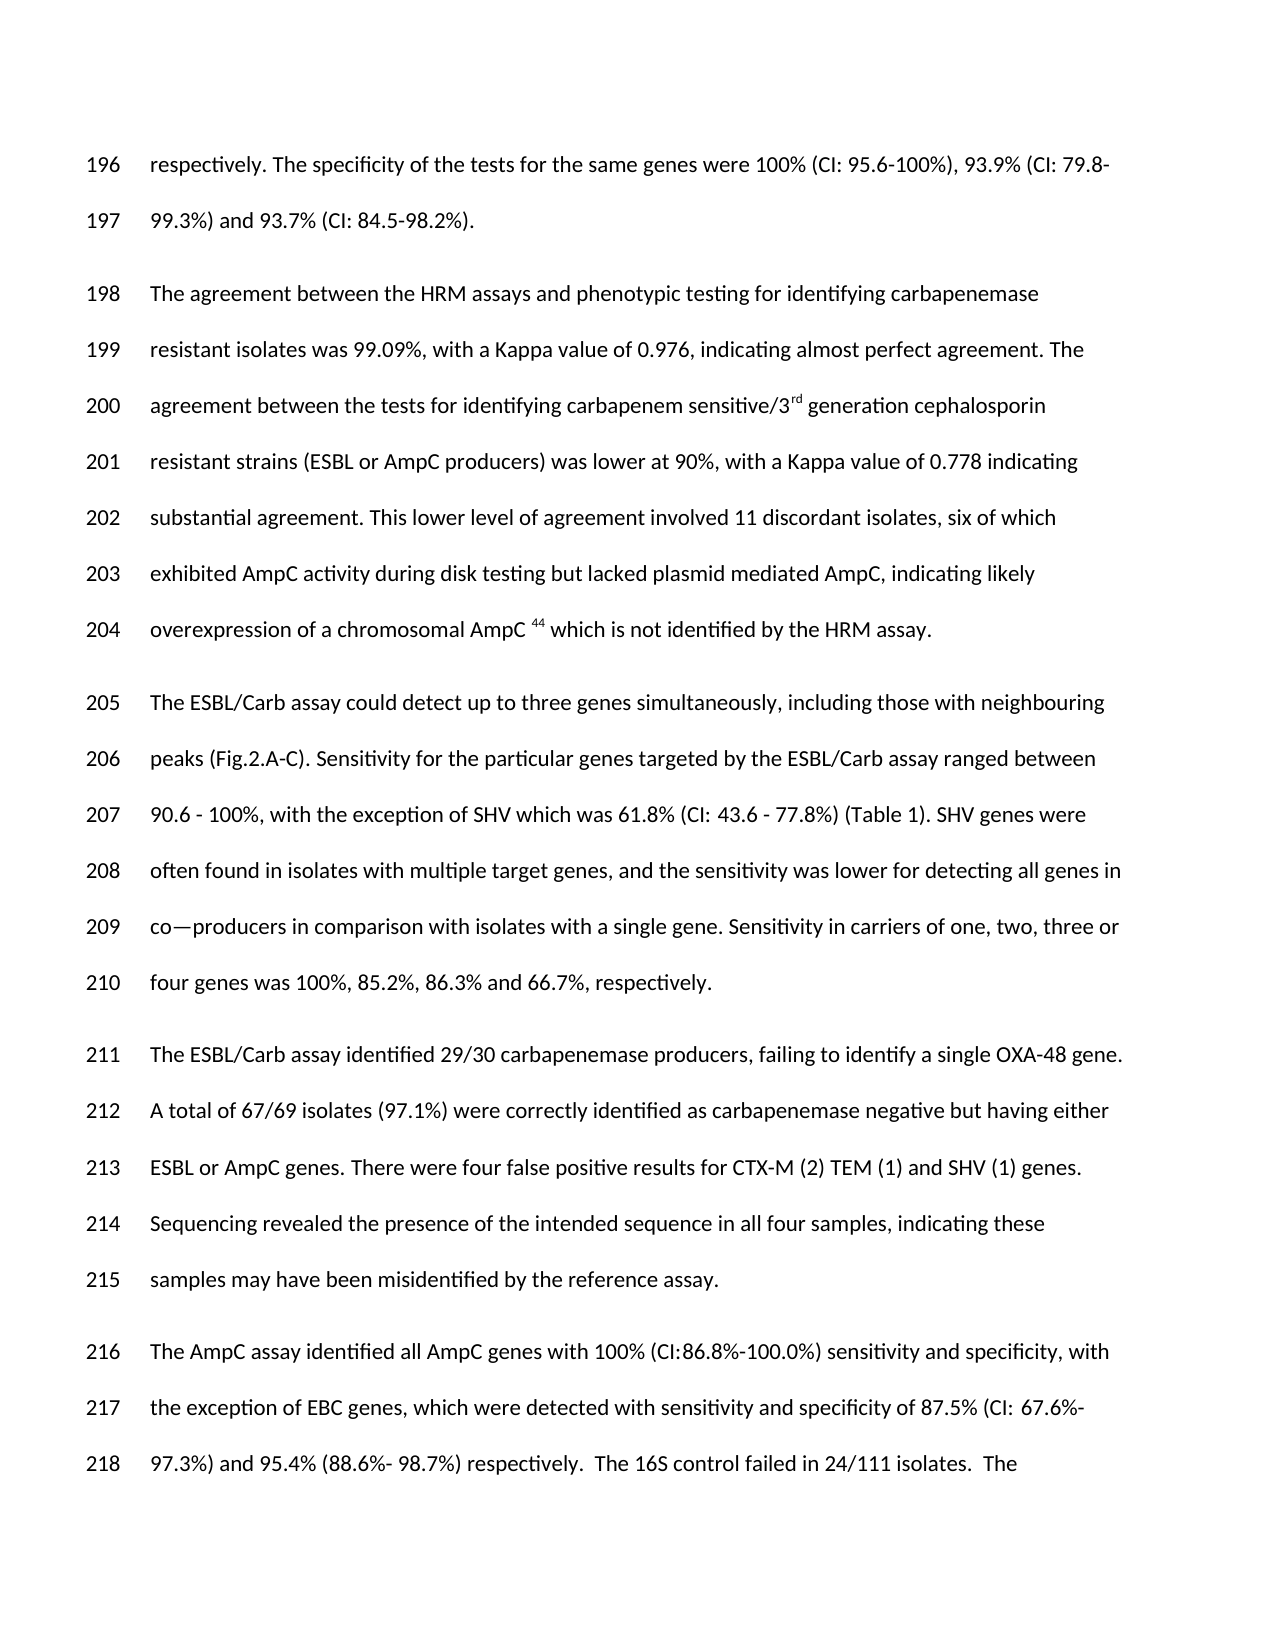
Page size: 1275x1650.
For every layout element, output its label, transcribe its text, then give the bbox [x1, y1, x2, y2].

text The ESBL/Carb assay could detect up to three genes simultaneously, including those with neighbouring peaks (Fig.2.A-C). Sensitivity for the particular genes targeted by the ESBL/Carb assay ranged between 90.6 - 100%, with the exception of SHV which was 61.8% (CI: 43.6 - 77.8%) (Table 1). SHV genes were often found in isolates with multiple target genes, and the sensitivity was lower for detecting all genes in co—producers in comparison with isolates with a single gene. Sensitivity in carriers of one, two, three or four genes was 100%, 85.2%, 86.3% and 66.7%, respectively. [150, 688, 1125, 996]
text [150, 1337, 1125, 1478]
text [150, 150, 1125, 234]
text The agreement between the HRM assays and phenotypic testing for identifying carbapenemase resistant isolates was 99.09%, with a Kappa value of 0.976, indicating almost perfect agreement. The agreement between the tests for identifying carbapenem sensitive/3rd generation cephalosporin resistant strains (ESBL or AmpC producers) was lower at 90%, with a Kappa value of 0.778 indicating substantial agreement. This lower level of agreement involved 11 discordant isolates, six of which exhibited AmpC activity during disk testing but lacked plasmid mediated AmpC, indicating likely overexpression of a chromosomal AmpC 44 which is not identified by the HRM assay. [150, 279, 1125, 643]
text The ESBL/Carb assay identified 29/30 carbapenemase producers, failing to identify a single OXA-48 gene. A total of 67/69 isolates (97.1%) were correctly identified as carbapenemase negative but having either ESBL or AmpC genes. There were four false positive results for CTX-M (2) TEM (1) and SHV (1) genes. Sequencing revealed the presence of the intended sequence in all four samples, indicating these samples may have been misidentified by the reference assay. [150, 1041, 1125, 1293]
